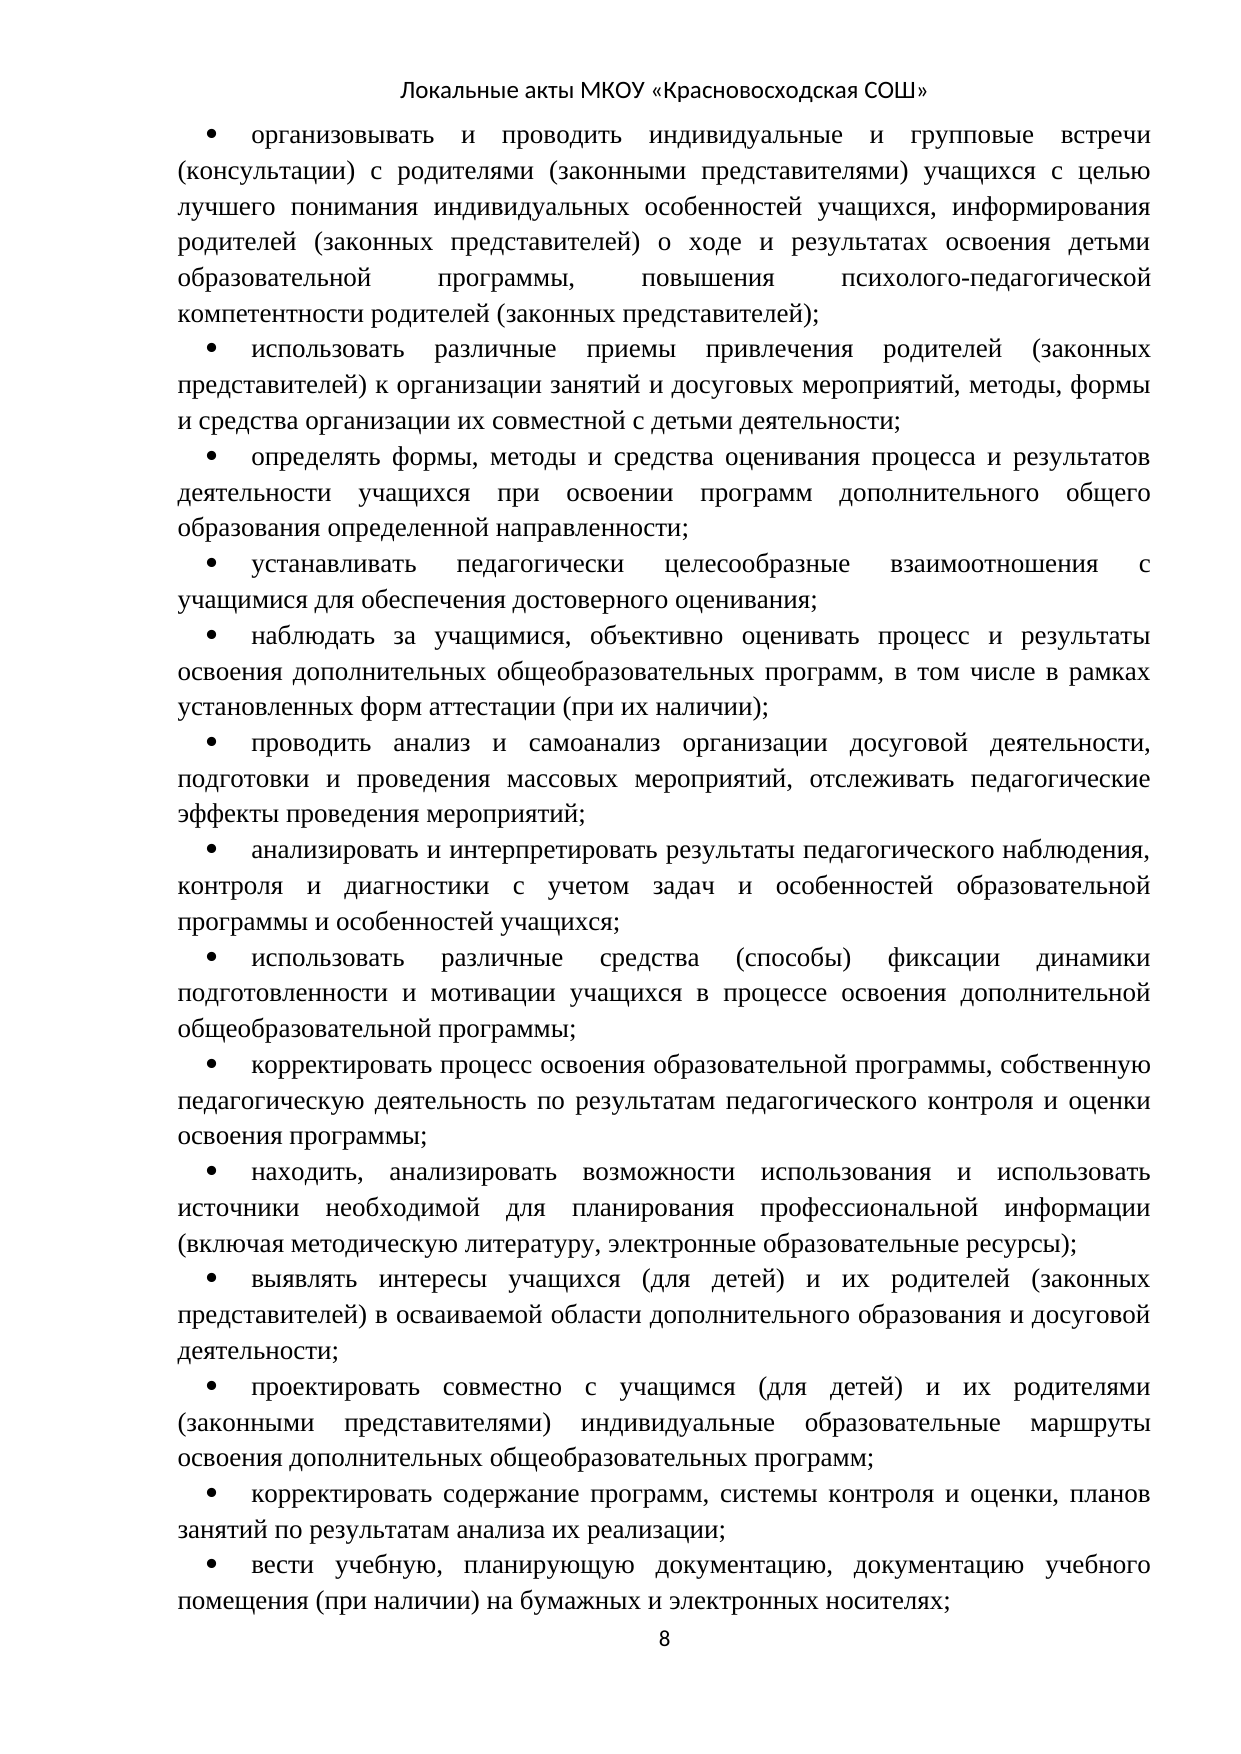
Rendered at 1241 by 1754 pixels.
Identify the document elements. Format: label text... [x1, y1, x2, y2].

list находить, анализировать возможности использования и использовать источники необходимой для планирования профессиональной информации (включая методическую литературу, электронные образовательные ресурсы); [177, 1155, 1152, 1258]
list организовывать и проводить индивидуальные и групповые встречи (консультации) с родителями (законными представителями) учащихся с целью лучшего понимания индивидуальных особенностей учащихся, информирования родителей (законных представителей) о ходе и результатах освоения детьми образовательной программы, повышения психолого-педагогической компетентности родителей (законных представителей); [177, 118, 1152, 328]
list анализировать и интерпретировать результаты педагогического наблюдения, контроля и диагностики с учетом задач и особенностей образовательной программы и особенностей учащихся; [177, 833, 1152, 936]
list корректировать процесс освоения образовательной программы, собственную педагогическую деятельность по результатам педагогического контроля и оценки освоения программы; [177, 1048, 1152, 1151]
list вести учебную, планирующую документацию, документацию учебного помещения (при наличии) на бумажных и электронных носителях; [177, 1549, 1152, 1616]
list выявлять интересы учащихся (для детей) и их родителей (законных представителей) в осваиваемой области дополнительного образования и досуговой деятельности; [177, 1262, 1152, 1365]
list использовать различные средства (способы) фиксации динамики подготовленности и мотивации учащихся в процессе освоения дополнительной общеобразовательной программы; [177, 941, 1152, 1043]
list проектировать совместно с учащимся (для детей) и их родителями (законными представителями) индивидуальные образовательные маршруты освоения дополнительных общеобразовательных программ; [177, 1370, 1152, 1472]
list определять формы, методы и средства оценивания процесса и результатов деятельности учащихся при освоении программ дополнительного общего образования определенной направленности; [177, 440, 1152, 543]
list проводить анализ и самоанализ организации досуговой деятельности, подготовки и проведения массовых мероприятий, отслеживать педагогические эффекты проведения мероприятий; [177, 726, 1152, 829]
list корректировать содержание программ, системы контроля и оценки, планов занятий по результатам анализа их реализации; [177, 1477, 1152, 1544]
list устанавливать педагогически целесообразные взаимоотношения с учащимися для обеспечения достоверного оценивания; [177, 547, 1152, 614]
list наблюдать за учащимися, объективно оценивать процесс и результаты освоения дополнительных общеобразовательных программ, в том числе в рамках установленных форм аттестации (при их наличии); [177, 619, 1152, 721]
list использовать различные приемы привлечения родителей (законных представителей) к организации занятий и досуговых мероприятий, методы, формы и средства организации их совместной с детьми деятельности; [177, 333, 1152, 435]
